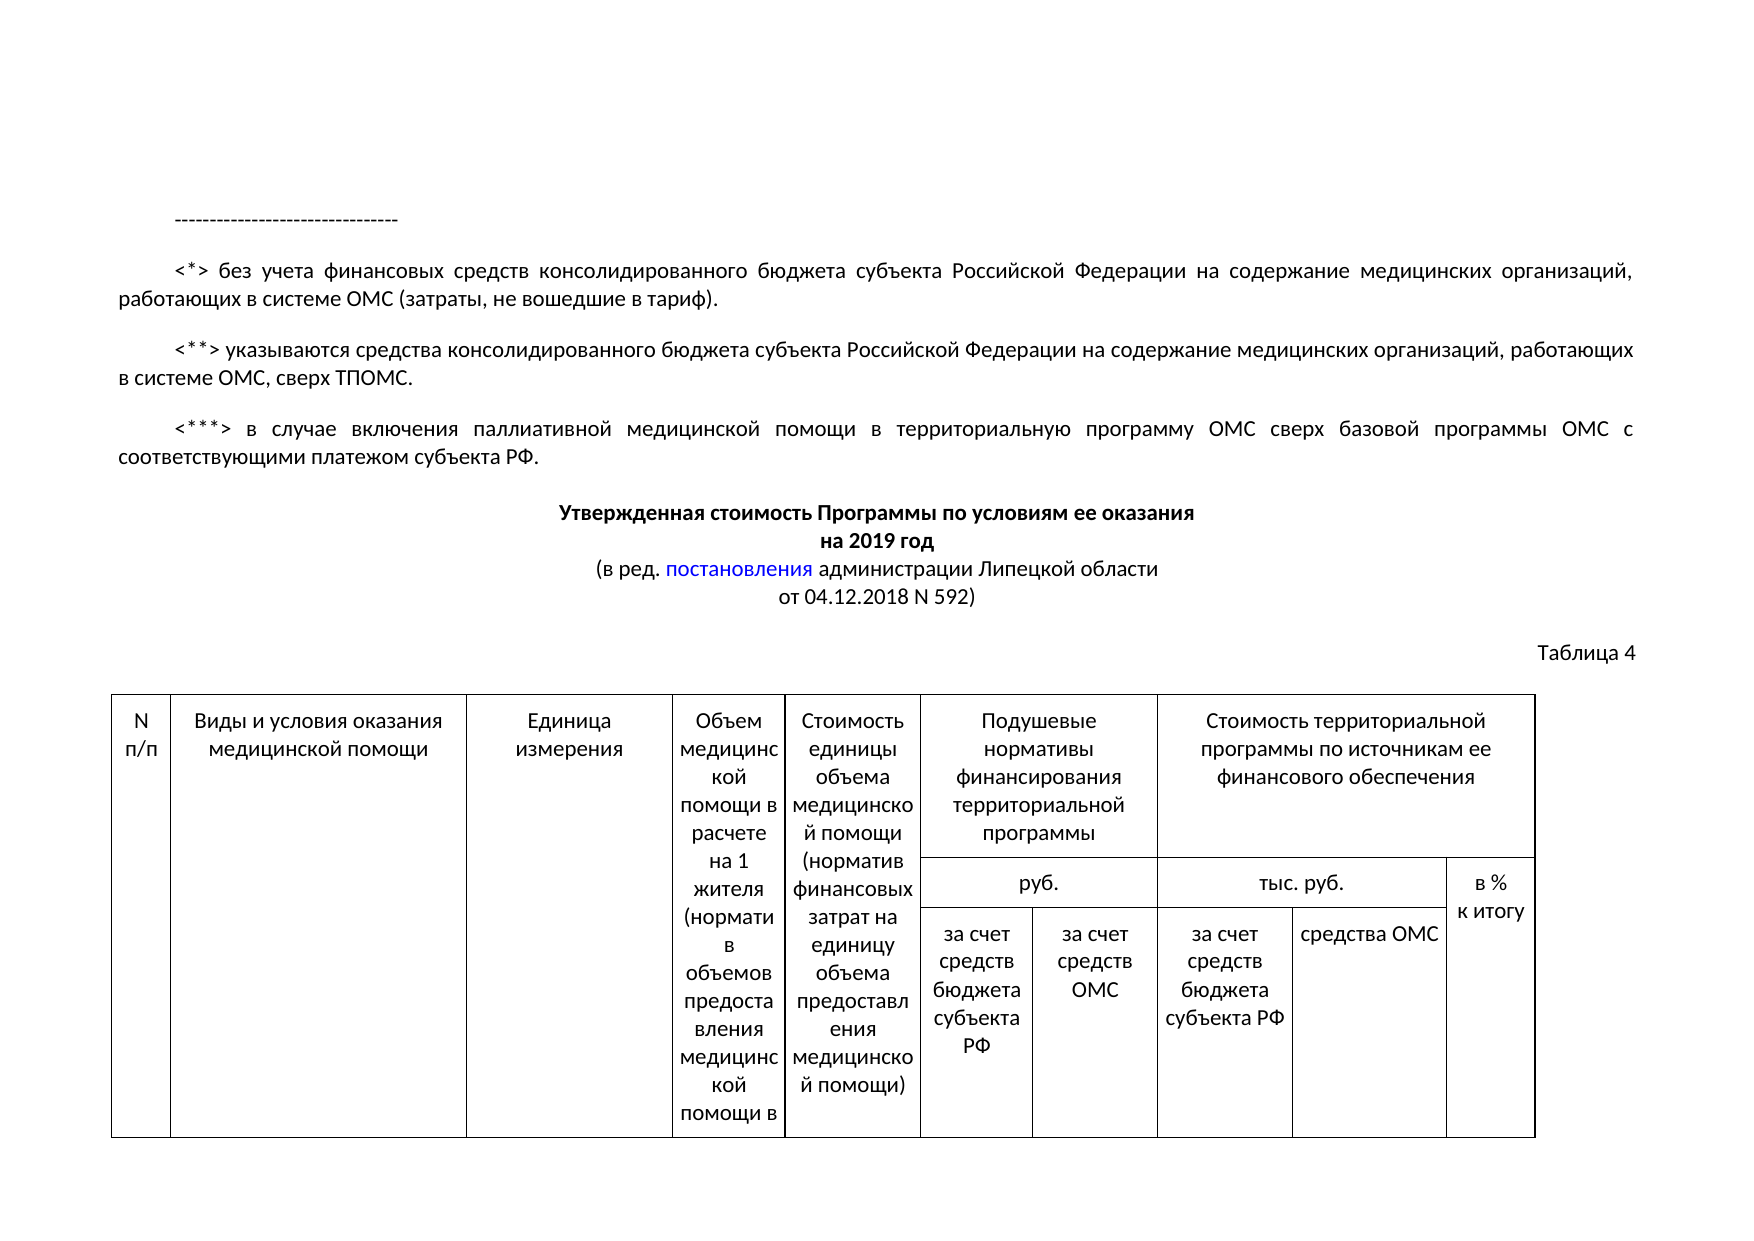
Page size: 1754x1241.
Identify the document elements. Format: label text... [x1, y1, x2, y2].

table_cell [1158, 908, 1292, 1137]
table_header N п/п [112, 695, 170, 1137]
table_cell за счет средств ОМС [1033, 908, 1157, 1137]
table_header Объем медицинской помощи в расчете на 1 жителя (норматив объемов предоставления медицинской помощи в расчете на 1 застрахованное лицо) [673, 695, 784, 1137]
table_cell средства ОМС [1293, 908, 1446, 1137]
table_header Единица измерения [467, 695, 672, 1137]
table_header Стоимость территориальной программы по источникам ее финансового обеспечения [1158, 695, 1534, 857]
table_cell тыс. руб. [1158, 858, 1446, 907]
title на 2019 год [118, 526, 1636, 554]
table_header Подушевые нормативы финансирования территориальной программы [921, 695, 1157, 857]
text от 04.12.2018 N 592) [118, 582, 1636, 610]
text <*> без учета финансовых средств консолидированного бюджета субъекта Российской Федерации на содержание медицинских организаций, работающих в системе ОМС (затраты, не вошедшие в тариф). [118, 256, 1636, 312]
title Утвержденная стоимость Программы по условиям ее оказания [118, 498, 1636, 526]
table_header Стоимость единицы объема медицинской помощи (норматив финансовых затрат на единицу объема предоставления медицинской помощи) [786, 695, 920, 1137]
text <**> указываются средства консолидированного бюджета субъекта Российской Федерации на содержание медицинских организаций, работающих в системе ОМС, сверх ТПОМС. [118, 335, 1636, 391]
text (в ред. постановления администрации Липецкой области [118, 554, 1636, 582]
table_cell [921, 908, 1032, 1137]
table_header Виды и условия оказания медицинской помощи [171, 695, 466, 1137]
text -------------------------------- [118, 205, 1636, 233]
text Таблица 4 [118, 638, 1636, 666]
table_cell в % к итогу [1447, 858, 1534, 1137]
table_cell руб. [921, 858, 1157, 907]
text <***> в случае включения паллиативной медицинской помощи в территориальную программу ОМС сверх базовой программы ОМС с соответствующими платежом субъекта РФ. [118, 414, 1636, 470]
